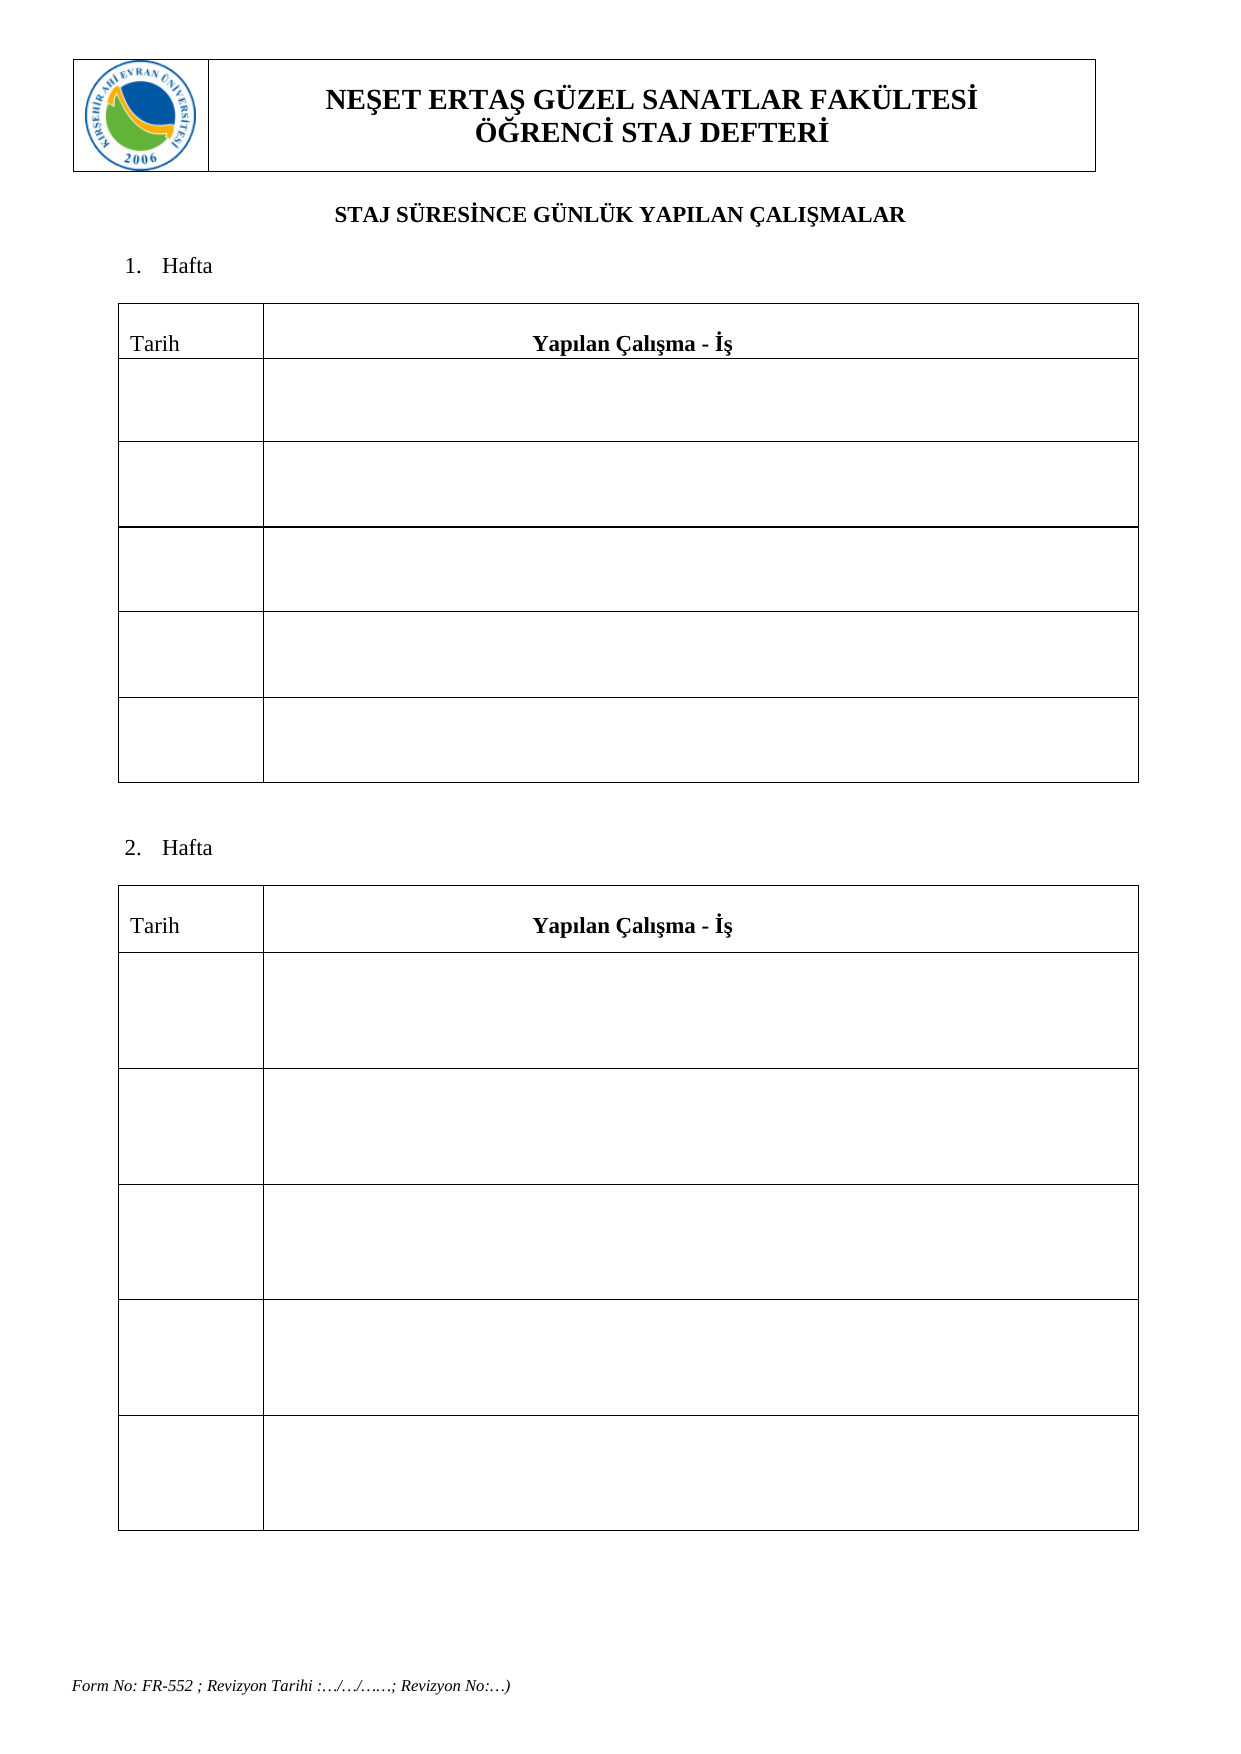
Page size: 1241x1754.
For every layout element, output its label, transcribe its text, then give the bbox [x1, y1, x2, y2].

table_cell [119, 359, 263, 441]
table_header Yapılan Çalışma - İş [264, 304, 1138, 357]
table_cell [119, 1416, 263, 1530]
table_cell [264, 528, 1138, 611]
table_cell [264, 953, 1138, 1068]
table_cell [119, 442, 263, 526]
table_cell [264, 1416, 1138, 1530]
list Hafta [124, 834, 1122, 860]
table_cell [119, 953, 263, 1068]
text STAJ SÜRESİNCE GÜNLÜK YAPILAN ÇALIŞMALAR [118, 201, 1122, 227]
table_cell [264, 1185, 1138, 1299]
table_cell [264, 1069, 1138, 1183]
table_cell [264, 612, 1138, 697]
table_header Yapılan Çalışma - İş [264, 886, 1138, 952]
table_header Tarih [119, 886, 263, 952]
table_cell [119, 1300, 263, 1415]
table_cell [119, 612, 263, 697]
table_cell [264, 1300, 1138, 1415]
table_cell [264, 442, 1138, 526]
table_cell [119, 698, 263, 782]
list Hafta [124, 252, 1122, 278]
picture [85, 60, 196, 171]
table_cell [119, 1069, 263, 1183]
table_cell [119, 1185, 263, 1299]
table_cell [264, 359, 1138, 441]
table_cell [264, 698, 1138, 782]
table_header Tarih [119, 304, 263, 357]
table_cell [119, 528, 263, 611]
